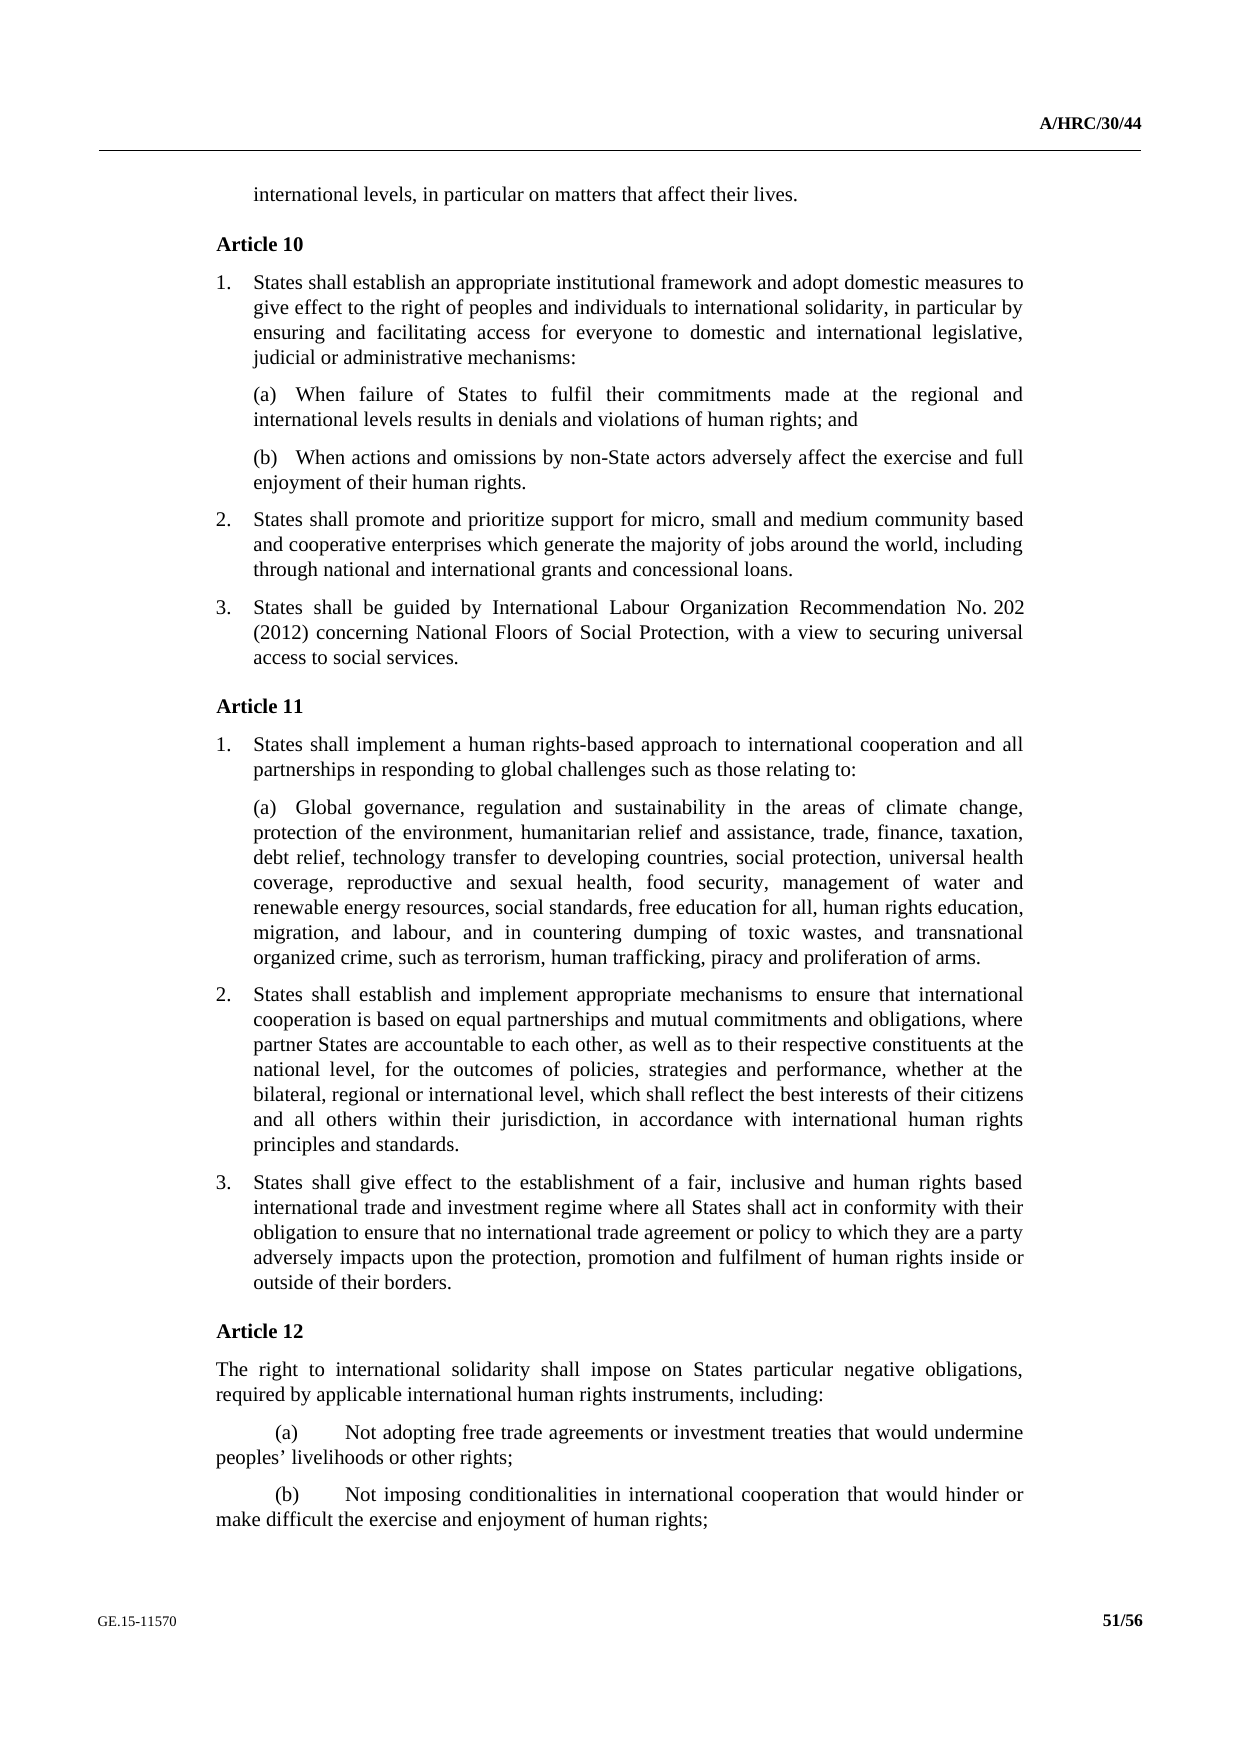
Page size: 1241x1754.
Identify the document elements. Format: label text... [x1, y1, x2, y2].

text Article 11 [97, 694, 1024, 719]
text Article 12 [97, 1319, 1024, 1344]
text (b) Not imposing conditionalities in international cooperation that would hinder or make difficult the exercise and enjoyment of human rights; [216, 1481, 1024, 1531]
text 2. States shall establish and implement appropriate mechanisms to ensure that international cooperation is based on equal partnerships and mutual commitments and obligations, where partner States are accountable to each other, as well as to their respective constituents at the national level, for the outcomes of policies, strategies and performance, whether at the bilateral, regional or international level, which shall reflect the best interests of their citizens and all others within their jurisdiction, in accordance with international human rights principles and standards. [216, 981, 1024, 1156]
text 2. States shall promote and prioritize support for micro, small and medium community based and cooperative enterprises which generate the majority of jobs around the world, including through national and international grants and concessional loans. [216, 506, 1024, 581]
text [216, 181, 1024, 206]
text (a) Global governance, regulation and sustainability in the areas of climate change, protection of the environment, humanitarian relief and assistance, trade, finance, taxation, debt relief, technology transfer to developing countries, social protection, universal health coverage, reproductive and sexual health, food security, management of water and renewable energy resources, social standards, free education for all, human rights education, migration, and labour, and in countering dumping of toxic wastes, and transnational organized crime, such as terrorism, human trafficking, piracy and proliferation of arms. [253, 794, 1024, 969]
text (a) Not adopting free trade agreements or investment treaties that would undermine peoples’ livelihoods or other rights; [216, 1419, 1024, 1469]
text (a) When failure of States to fulfil their commitments made at the regional and international levels results in denials and violations of human rights; and [253, 381, 1024, 431]
text Article 10 [97, 231, 1024, 256]
text 1. States shall establish an appropriate institutional framework and adopt domestic measures to give effect to the right of peoples and individuals to international solidarity, in particular by ensuring and facilitating access for everyone to domestic and international legislative, judicial or administrative mechanisms: [216, 269, 1024, 369]
text The right to international solidarity shall impose on States particular negative obligations, required by applicable international human rights instruments, including: [216, 1356, 1024, 1406]
text 3. States shall give effect to the establishment of a fair, inclusive and human rights based international trade and investment regime where all States shall act in conformity with their obligation to ensure that no international trade agreement or policy to which they are a party adversely impacts upon the protection, promotion and fulfilment of human rights inside or outside of their borders. [216, 1169, 1024, 1294]
text 3. States shall be guided by International Labour Organization Recommendation No. 202 (2012) concerning National Floors of Social Protection, with a view to securing universal access to social services. [216, 594, 1024, 669]
text (b) When actions and omissions by non-State actors adversely affect the exercise and full enjoyment of their human rights. [253, 444, 1024, 494]
text 1. States shall implement a human rights-based approach to international cooperation and all partnerships in responding to global challenges such as those relating to: [216, 731, 1024, 781]
